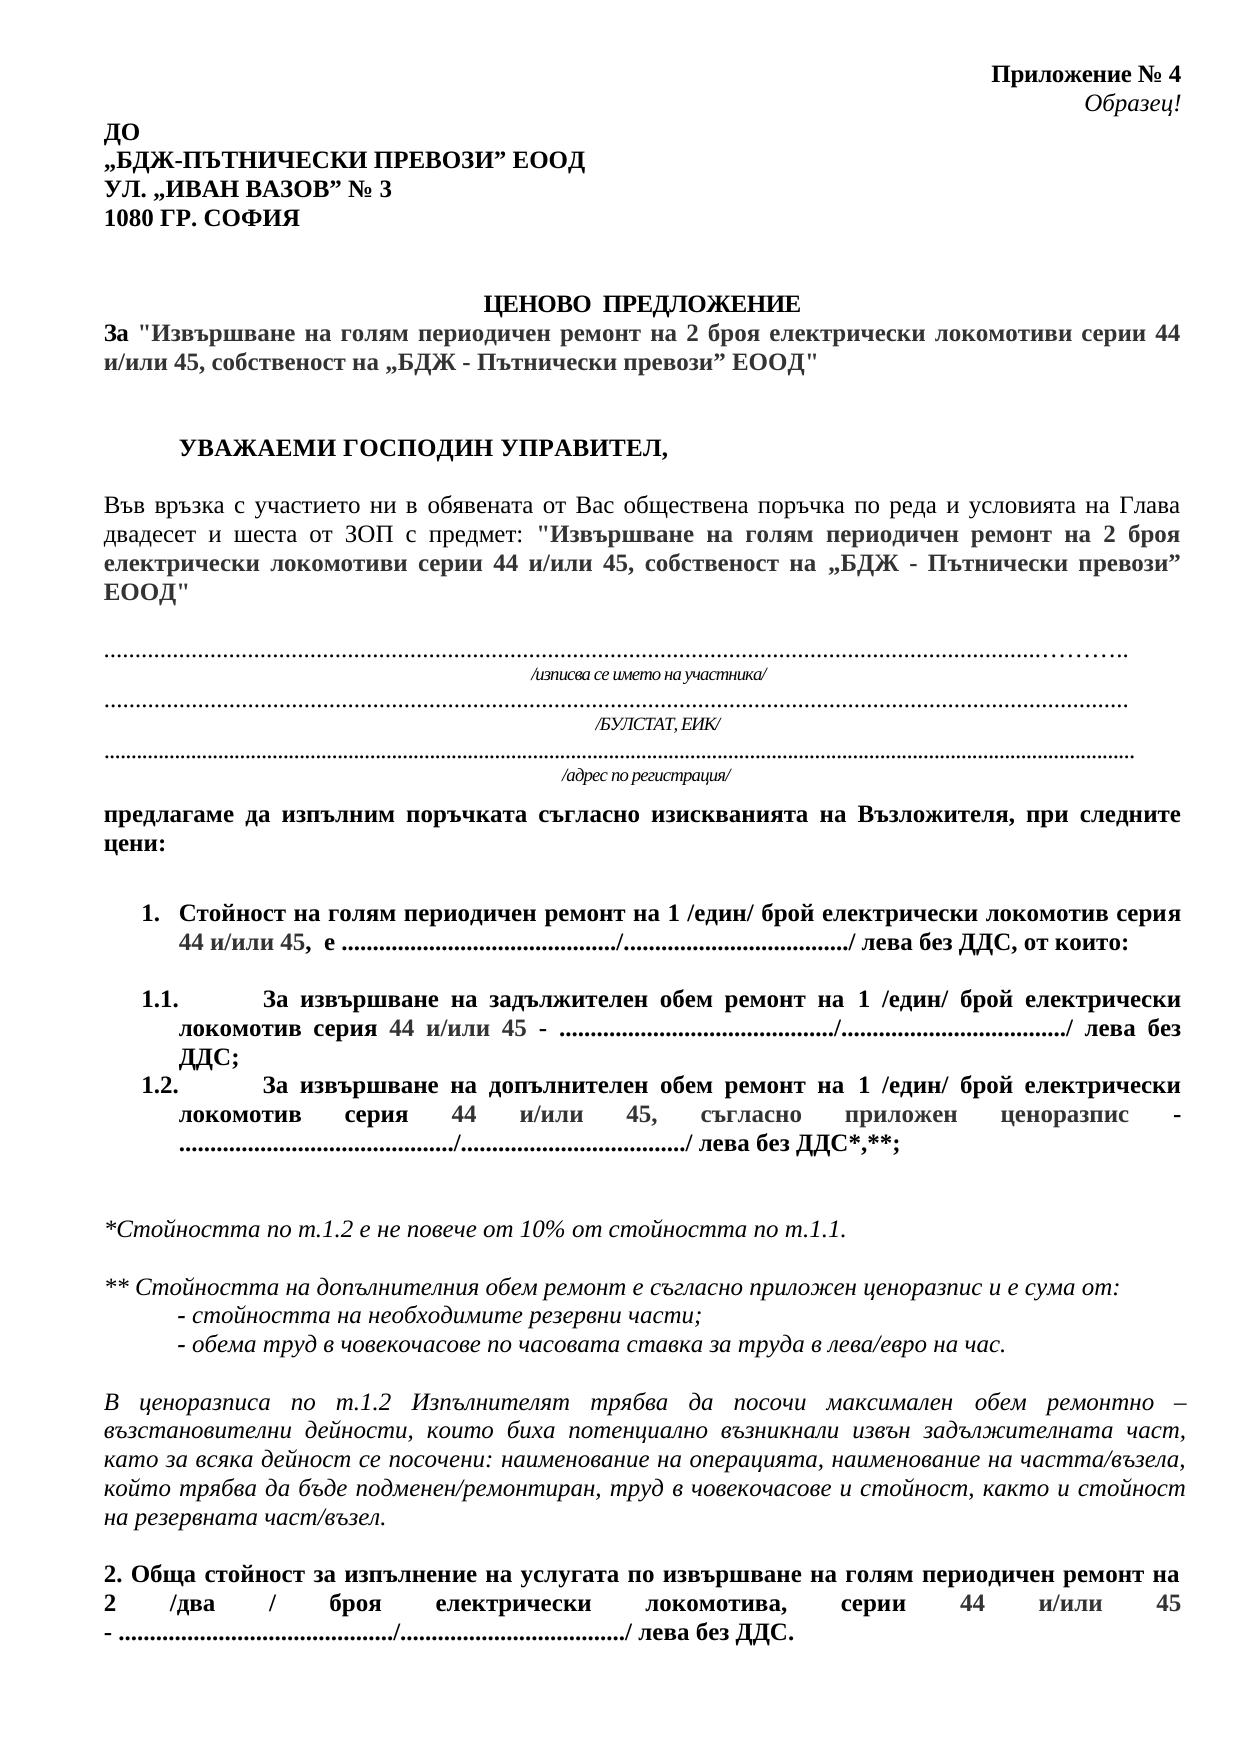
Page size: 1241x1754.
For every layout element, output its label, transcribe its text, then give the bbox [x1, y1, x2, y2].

text - стойността на необходимите резервни части; [103, 1301, 1187, 1329]
text - обема труд в човекочасове по часовата ставка за труда в лева/евро на час. [103, 1329, 1187, 1358]
text ** Стойността на допълнителния обем ремонт е съгласно приложен ценоразпис и е сума от: [103, 1272, 1183, 1301]
text /изписва се името на участника/ [117, 663, 1181, 684]
text .................................................................................................................................................................... [103, 684, 1181, 713]
text Образец! [103, 88, 1181, 117]
text 2. Обща стойност за изпълнение на услугата по извършване на голям периодичен ремонт на 2 /два / броя електрически локомотива, серии 44 и/или 45 - ............................................/..................................../ лева без ДДС. [103, 1559, 1181, 1646]
text УВАЖАЕМИ ГОСПОДИН УПРАВИТЕЛ, [103, 433, 1085, 462]
text За "Извършване на голям периодичен ремонт на 2 броя електрически локомотиви серии 44 и/или 45, собственост на „БДЖ - Пътнически превози” ЕООД" [103, 318, 1181, 375]
list Стойност на голям периодичен ремонт на 1 /един/ брой електрически локомотив серия 44 и/или 45, е ............................................/..................................../ лева без ДДС, от които: [141, 898, 1181, 956]
text ДО [103, 117, 1181, 145]
text 1080 ГР. СОФИЯ [103, 203, 1181, 232]
list За извършване на допълнителен обем ремонт на 1 /един/ брой електрически локомотив серия 44 и/или 45, съгласно приложен ценоразпис - ............................................/..................................../ лева без ДДС*,**; [141, 1071, 1181, 1157]
text ЦЕНОВО ПРЕДЛОЖЕНИЕ [103, 289, 1181, 318]
text „БДЖ-ПЪТНИЧЕСКИ ПРЕВОЗИ” ЕООД [103, 145, 1181, 174]
text /БУЛСТАТ, ЕИК/ [135, 713, 1181, 735]
text *Стойността по т.1.2 е не повече от 10% от стойността по т.1.1. [103, 1214, 1181, 1243]
text Приложение № 4 [628, 59, 1181, 88]
text предлагаме да изпълним поръчката съгласно изискванията на Възложителя, при следните цени: [103, 799, 1181, 857]
text УЛ. „ИВАН ВАЗОВ” № 3 [103, 174, 1181, 203]
text .............................................................................................................................................................................................. [103, 735, 1181, 763]
list За извършване на задължителен обем ремонт на 1 /един/ брой електрически локомотив серия 44 и/или 45 - ............................................/..................................../ лева без ДДС; [141, 984, 1181, 1071]
text Във връзка с участието ни в обявената от Вас обществена поръчка по реда и условията на Глава двадесет и шеста от ЗОП с предмет: "Извършване на голям периодичен ремонт на 2 броя електрически локомотиви серии 44 и/или 45, собственост на „БДЖ - Пътнически превози” ЕООД" [103, 490, 1181, 605]
text ……….. [103, 634, 1181, 663]
text /адрес по регистрация/ [112, 763, 1181, 785]
text В ценоразписа по т.1.2 Изпълнителят трябва да посочи максимален обем ремонтно – възстановителни дейности, които биха потенциално възникнали извън задължителната част, като за всяка дейност се посочени: наименование на операцията, наименование на частта/възела, който трябва да бъде подменен/ремонтиран, труд в човекочасове и стойност, както и стойност на резервната част/възел. [103, 1387, 1187, 1531]
